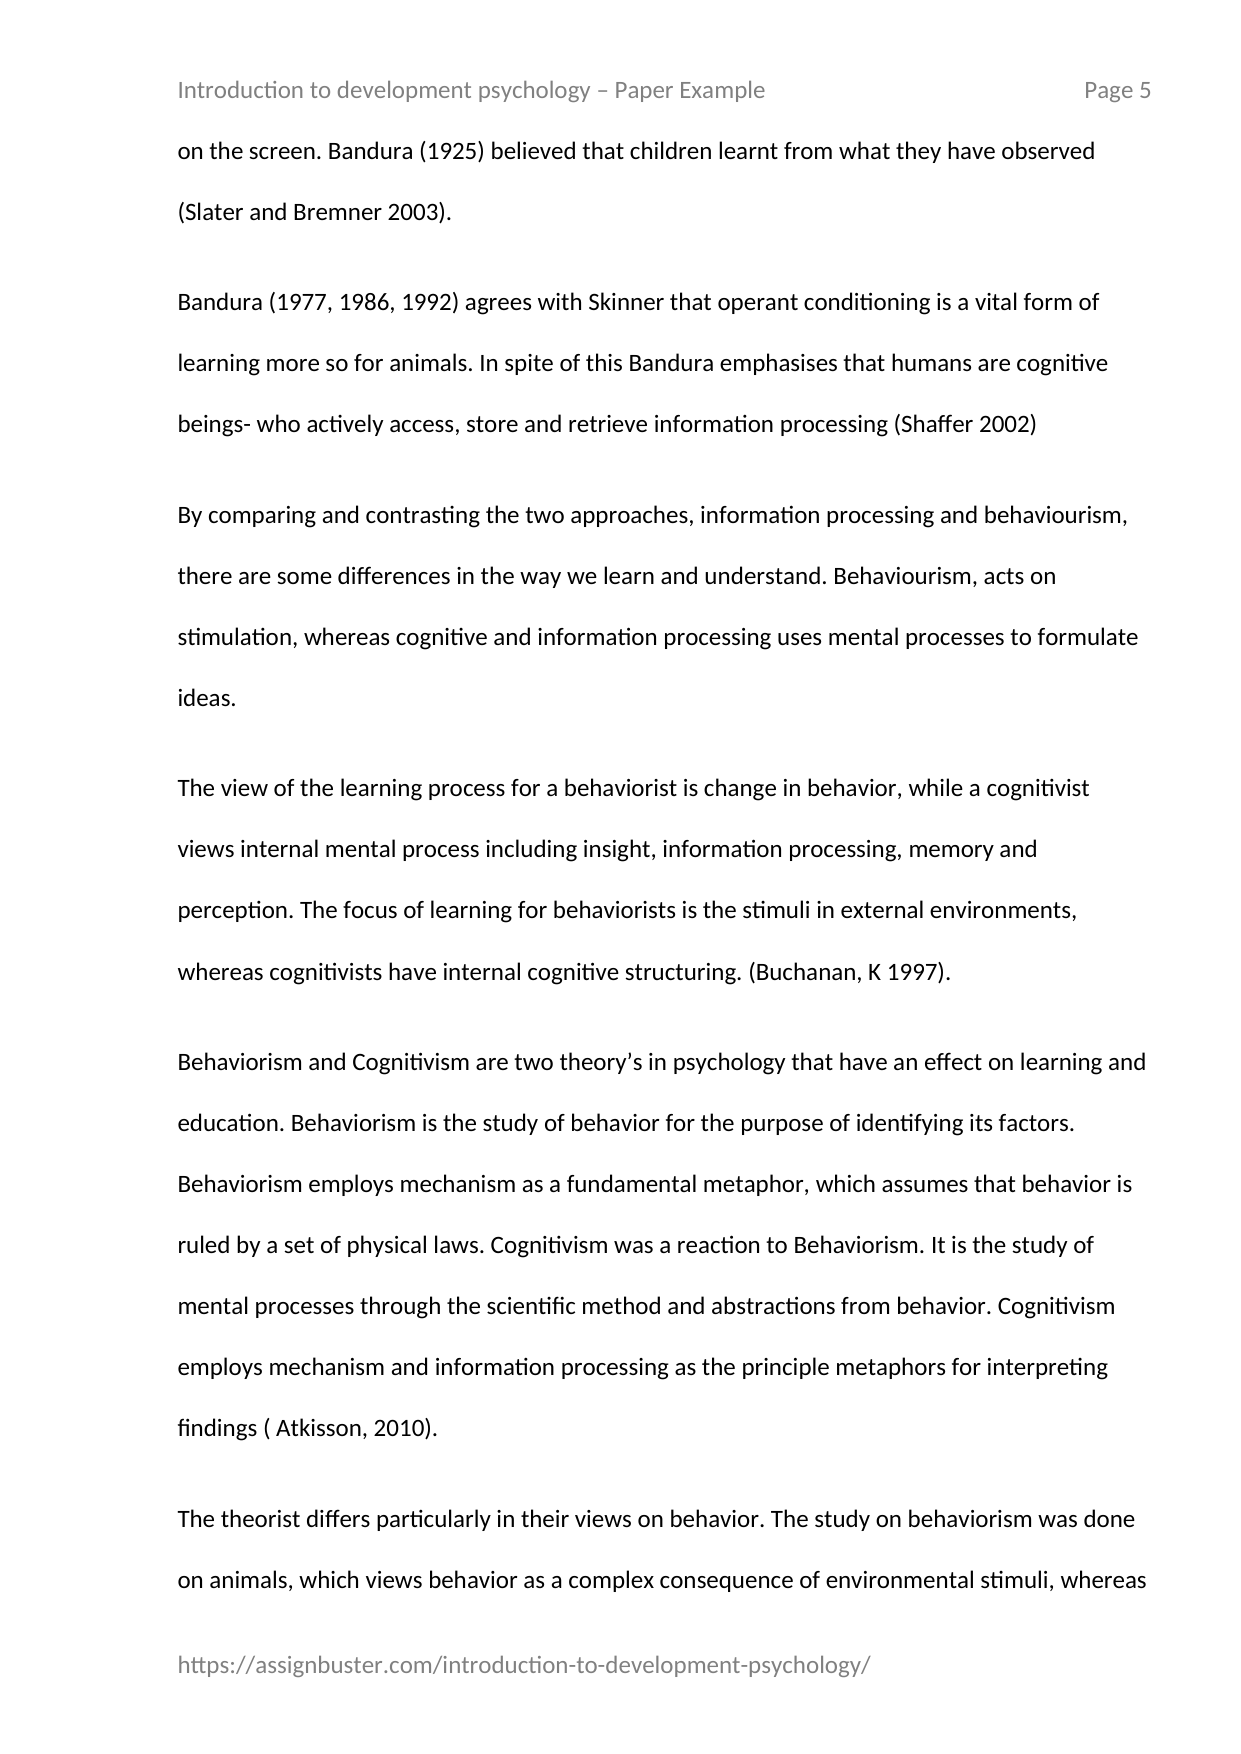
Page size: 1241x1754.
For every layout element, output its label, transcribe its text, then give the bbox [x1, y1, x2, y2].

text The view of the learning process for a behaviorist is change in behavior, while a cognitivist views internal mental process including insight, information processing, memory and perception. The focus of learning for behaviorists is the stimuli in external environments, whereas cognitivists have internal cognitive structuring. (Buchanan, K 1997). [177, 773, 1152, 986]
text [177, 135, 1152, 226]
text By comparing and contrasting the two approaches, information processing and behaviourism, there are some differences in the way we learn and understand. Behaviourism, acts on stimulation, whereas cognitive and information processing uses mental processes to formulate ideas. [177, 499, 1152, 713]
text Bandura (1977, 1986, 1992) agrees with Skinner that operant conditioning is a vital form of learning more so for animals. In spite of this Bandura emphasises that humans are cognitive beings- who actively access, store and retrieve information processing (Shaffer 2002) [177, 286, 1152, 439]
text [177, 1503, 1152, 1594]
text Behaviorism and Cognitivism are two theory’s in psychology that have an effect on learning and education. Behaviorism is the study of behavior for the purpose of identifying its factors. Behaviorism employs mechanism as a fundamental metaphor, which assumes that behavior is ruled by a set of physical laws. Cognitivism was a reaction to Behaviorism. It is the study of mental processes through the scientific method and abstractions from behavior. Cognitivism employs mechanism and information processing as the principle metaphors for interpreting findings ( Atkisson, 2010). [177, 1046, 1152, 1443]
